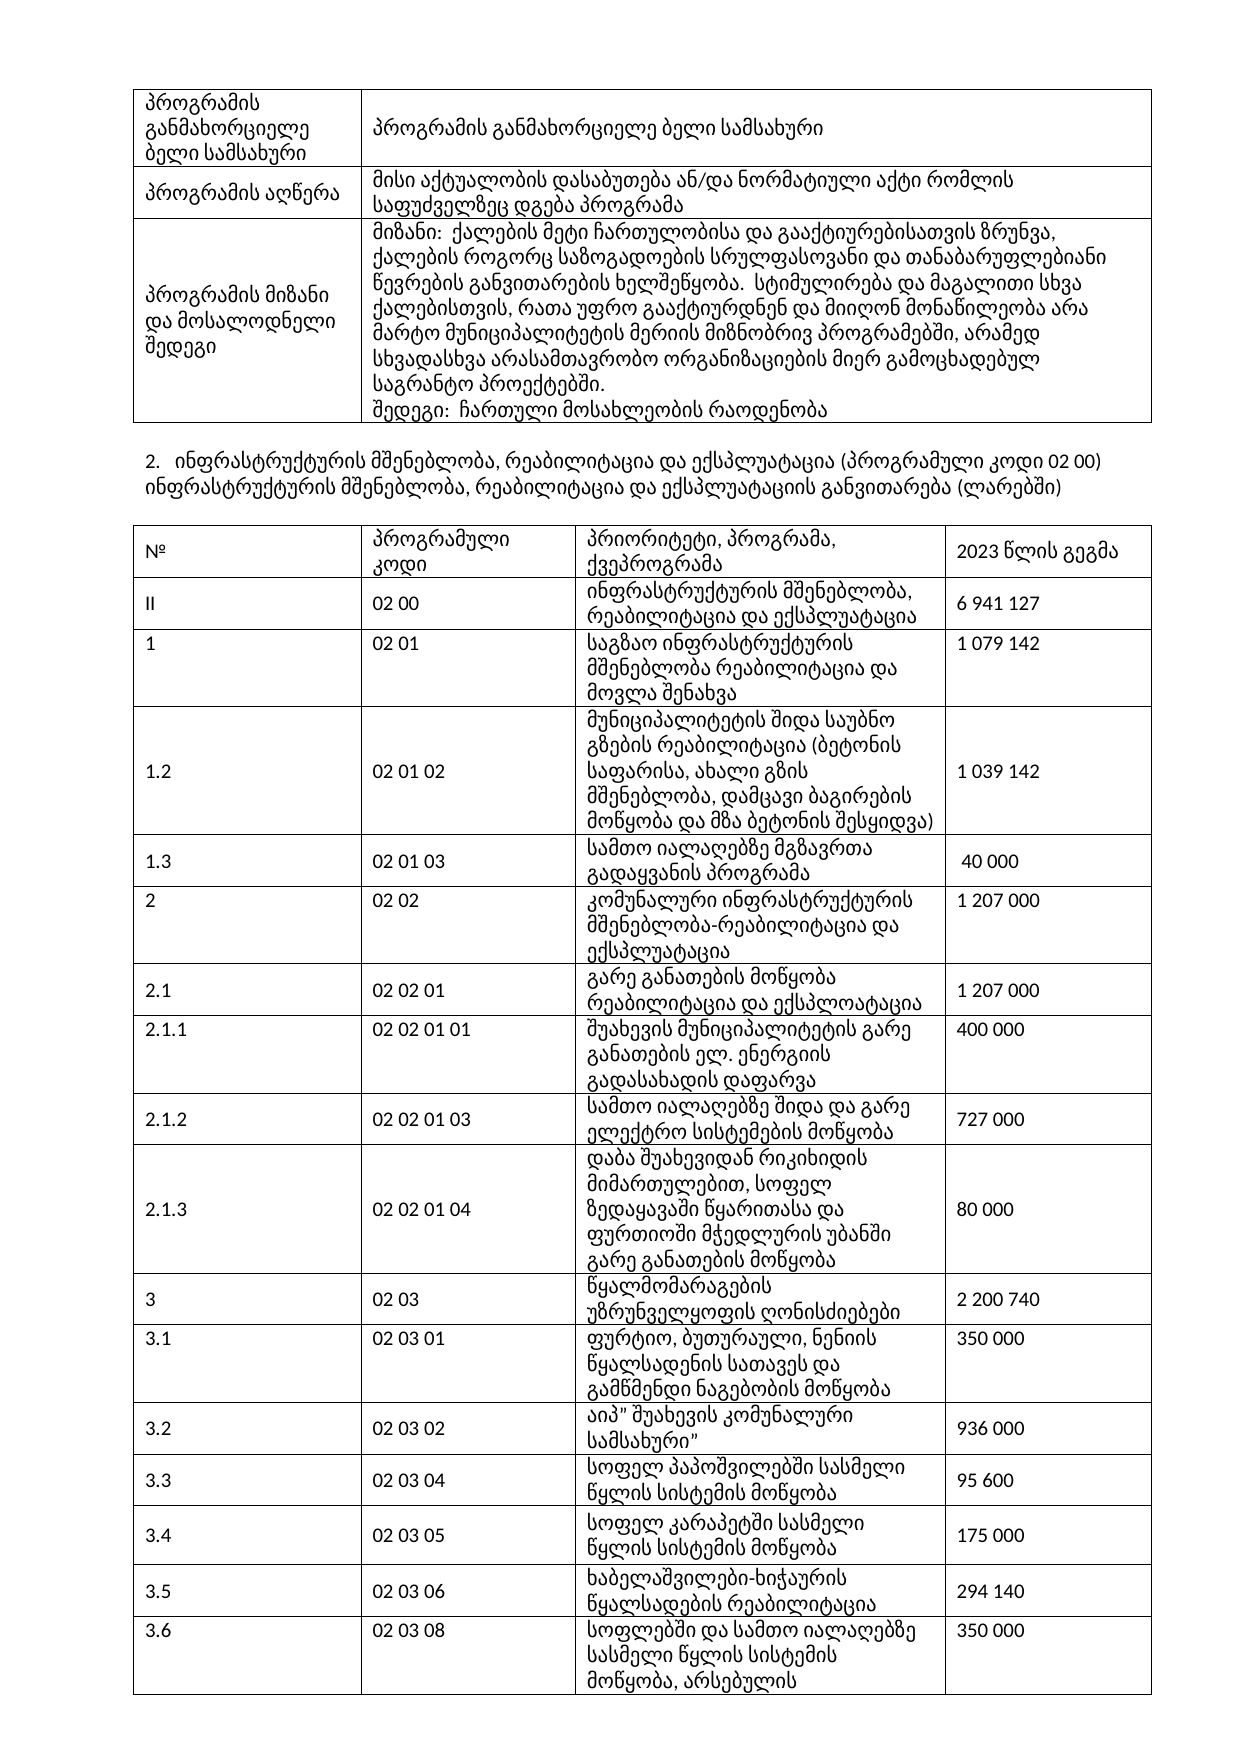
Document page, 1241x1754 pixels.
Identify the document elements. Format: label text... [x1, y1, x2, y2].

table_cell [576, 1617, 945, 1693]
table_cell შუახევის მუნიციპალიტეტის გარე განათების ელ. ენერგიის გადასახადის დაფარვა [576, 1016, 945, 1092]
table_cell 3.4 [134, 1506, 361, 1564]
table_cell 02 00 [362, 578, 575, 629]
table_cell ფურტიო, ბუთურაული, ნენიის წყალსადენის სათავეს და გამწმენდი ნაგებობის მოწყობა [576, 1325, 945, 1402]
table_cell 02 03 08 [362, 1617, 575, 1693]
table_cell 02 03 02 [362, 1403, 575, 1453]
table_cell 3.5 [134, 1565, 361, 1616]
table_cell გარე განათების მოწყობა რეაბილიტაცია და ექსპლოატაცია [576, 964, 945, 1015]
table_cell 80 000 [946, 1145, 1151, 1272]
table_cell აიპ” შუახევის კომუნალური სამსახური” [576, 1403, 945, 1453]
table_cell პროგრამის განმახორციელე ბელი სამსახური [362, 90, 1151, 166]
table_cell პროგრამის განმახორციელე ბელი სამსახური [134, 90, 361, 166]
table_cell 02 01 03 [362, 835, 575, 886]
table_cell 3.2 [134, 1403, 361, 1453]
table_cell 1 079 142 [946, 630, 1151, 706]
table_cell 02 01 02 [362, 707, 575, 834]
table_cell 1.3 [134, 835, 361, 886]
table_cell 02 02 01 03 [362, 1094, 575, 1144]
table_cell 02 02 01 [362, 964, 575, 1015]
table_cell 95 600 [946, 1455, 1151, 1505]
table_cell 936 000 [946, 1403, 1151, 1453]
table_cell ინფრასტრუქტურის მშენებლობა, რეაბილიტაცია და ექსპლუატაცია [576, 578, 945, 629]
table_cell სოფელ პაპოშვილებში სასმელი წყლის სისტემის მოწყობა [576, 1455, 945, 1505]
table_cell 1 207 000 [946, 964, 1151, 1015]
table_cell სოფელ კარაპეტში სასმელი წყლის სისტემის მოწყობა [576, 1506, 945, 1564]
table_cell 727 000 [946, 1094, 1151, 1144]
table_cell 2023 წლის გეგმა [946, 526, 1151, 577]
table_cell 2.1.2 [134, 1094, 361, 1144]
table_cell მიზანი: ქალების მეტი ჩართულობისა და გააქტიურებისათვის ზრუნვა, ქალების როგორც საზოგადოების სრულფასოვანი და თანაბარუფლებიანი წევრების განვითარების ხელშეწყობა. სტიმულირება და მაგალითი სხვა ქალებისთვის, რათა უფრო გააქტიურდნენ და მიიღონ მონაწილეობა არა მარტო მუნიციპალიტეტის მერიის მიზნობრივ პროგრამებში, არამედ სხვადასხვა არასამთავრობო ორგანიზაციების მიერ გამოცხადებულ საგრანტო პროექტებში. შედეგი: ჩართული მოსახლეობის რაოდენობა [362, 219, 1151, 422]
table_cell 350 000 [946, 1617, 1151, 1693]
table_cell 02 02 01 04 [362, 1145, 575, 1272]
table_cell 02 02 01 01 [362, 1016, 575, 1092]
table_cell სამთო იალაღებზე შიდა და გარე ელექტრო სისტემების მოწყობა [576, 1094, 945, 1144]
table_cell 3.6 [134, 1617, 361, 1693]
table_cell 02 03 01 [362, 1325, 575, 1402]
table_cell 02 02 [362, 887, 575, 963]
table_cell საგზაო ინფრასტრუქტურის მშენებლობა რეაბილიტაცია და მოვლა შენახვა [576, 630, 945, 706]
table_cell 40 000 [946, 835, 1151, 886]
table_cell 02 03 06 [362, 1565, 575, 1616]
table_cell 1.2 [134, 707, 361, 834]
table_cell 3.3 [134, 1455, 361, 1505]
table_cell 1 [134, 630, 361, 706]
table_cell კომუნალური ინფრასტრუქტურის მშენებლობა-რეაბილიტაცია და ექსპლუატაცია [576, 887, 945, 963]
table_cell 2 200 740 [946, 1274, 1151, 1324]
table_cell პროგრამის აღწერა [134, 167, 361, 218]
table_cell 6 941 127 [946, 578, 1151, 629]
table_cell მუნიციპალიტეტის შიდა საუბნო გზების რეაბილიტაცია (ბეტონის საფარისა, ახალი გზის მშენებლობა, დამცავი ბაგირების მოწყობა და მზა ბეტონის შესყიდვა) [576, 707, 945, 834]
table_cell 2.1 [134, 964, 361, 1015]
table_cell 3 [134, 1274, 361, 1324]
table_cell № [134, 526, 361, 577]
table_cell პროგრამის მიზანი და მოსალოდნელი შედეგი [134, 219, 361, 422]
table_cell 02 03 05 [362, 1506, 575, 1564]
table_cell 2.1.1 [134, 1016, 361, 1092]
table_cell 2.1.3 [134, 1145, 361, 1272]
table_cell პრიორიტეტი, პროგრამა, ქვეპროგრამა [576, 526, 945, 577]
table_cell 02 01 [362, 630, 575, 706]
table_cell 02 03 [362, 1274, 575, 1324]
table_cell წყალმომარაგების უზრუნველყოფის ღონისძიებები [576, 1274, 945, 1324]
table_cell 2 [134, 887, 361, 963]
table_cell 1 207 000 [946, 887, 1151, 963]
table_cell 294 140 [946, 1565, 1151, 1616]
table_cell II [134, 578, 361, 629]
table_cell 2. ინფრასტრუქტურის მშენებლობა, რეაბილიტაცია და ექსპლუატაცია (პროგრამული კოდი 02 00) ინფრასტრუქტურის მშენებლობა, რეაბილიტაცია და ექსპლუატაციის განვითარება (ლარებში) [134, 423, 1152, 525]
table_cell ხაბელაშვილები-ხიჭაურის წყალსადების რეაბილიტაცია [576, 1565, 945, 1616]
table_cell 3.1 [134, 1325, 361, 1402]
table_cell პროგრამული კოდი [362, 526, 575, 577]
table_cell დაბა შუახევიდან რიკიხიდის მიმართულებით, სოფელ ზედაყავაში წყარითასა და ფურთიოში მჭედლურის უბანში გარე განათების მოწყობა [576, 1145, 945, 1272]
table_cell 400 000 [946, 1016, 1151, 1092]
table_cell 1 039 142 [946, 707, 1151, 834]
table_cell 350 000 [946, 1325, 1151, 1402]
table_cell სამთო იალაღებზე მგზავრთა გადაყვანის პროგრამა [576, 835, 945, 886]
table_cell მისი აქტუალობის დასაბუთება ან/და ნორმატიული აქტი რომლის საფუძველზეც დგება პროგრამა [362, 167, 1151, 218]
table_cell 02 03 04 [362, 1455, 575, 1505]
table_cell 175 000 [946, 1506, 1151, 1564]
